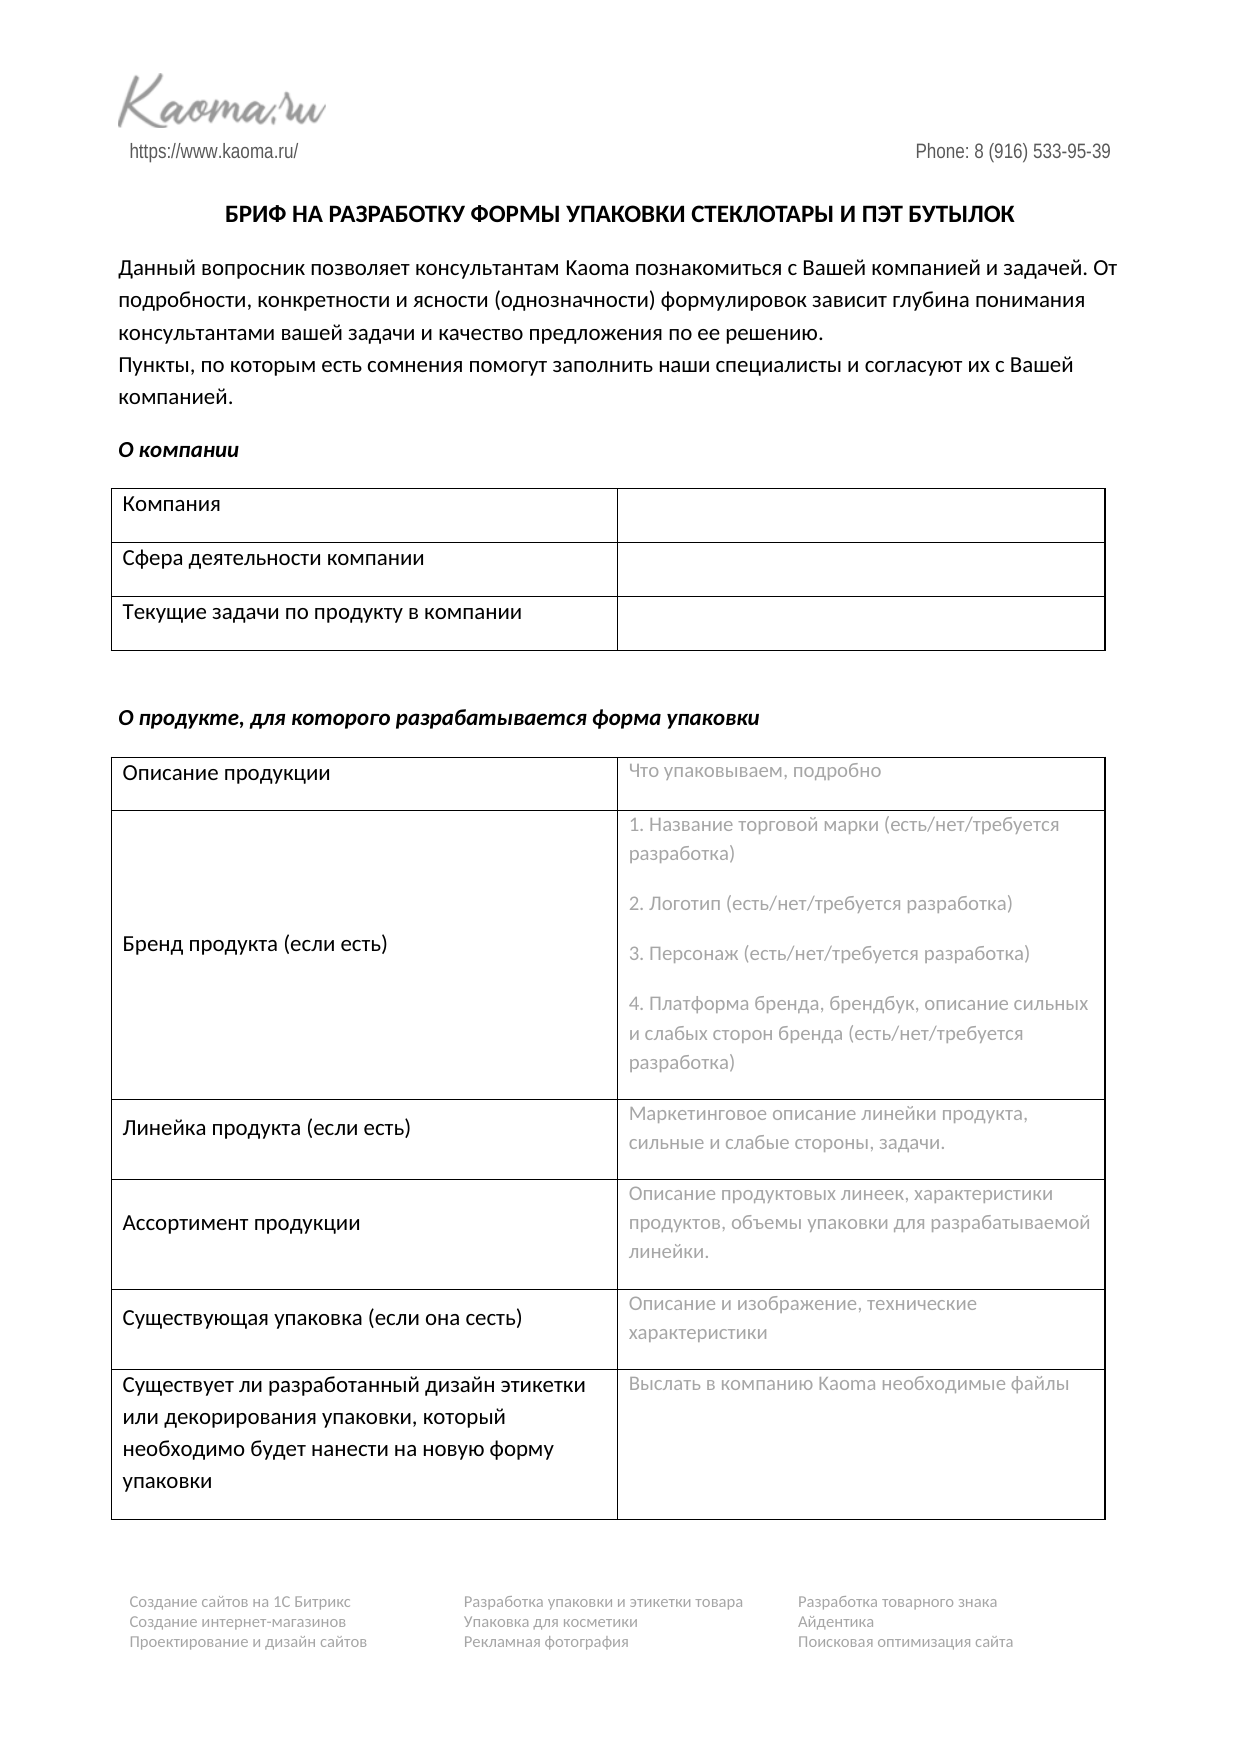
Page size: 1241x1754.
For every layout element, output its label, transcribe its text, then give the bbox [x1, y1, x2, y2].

table_cell 1. Название торговой марки (есть/нет/требуется разработка) 2. Логотип (есть/нет/требуется разработка) 3. Персонаж (есть/нет/требуется разработка) 4. Платформа бренда, брендбук, описание сильных и слабых сторон бренда (есть/нет/требуется разработка) [618, 811, 1104, 1099]
table_cell Существует ли разработанный дизайн этикетки или декорирования упаковки, который необходимо будет нанести на новую форму упаковки [112, 1370, 617, 1519]
table_cell Описание и изображение, технические характеристики [618, 1290, 1104, 1369]
table_cell Описание продуктовых линеек, характеристики продуктов, объемы упаковки для разрабатываемой линейки. [618, 1180, 1104, 1289]
text Данный вопросник позволяет консультантам Kaoma познакомиться с Вашей компанией и задачей. От подробности, конкретности и ясности (однозначности) формулировок зависит глубина понимания консультантами вашей задачи и качество предложения по ее решению. Пункты, по которым есть сомнения помогут заполнить наши специалисты и согласуют их с Вашей компанией. [118, 253, 1122, 410]
table_header Описание продукции [112, 758, 617, 810]
table_header Компания [112, 489, 617, 542]
text О продукте, для которого разрабатывается форма упаковки [118, 703, 1122, 732]
table_cell Бренд продукта (если есть) [112, 811, 617, 1099]
table_cell Выслать в компанию Kaoma необходимые файлы [618, 1370, 1104, 1519]
table_cell Существующая упаковка (если она сесть) [112, 1290, 617, 1369]
subtitle Бриф на разработку формы упаковки стеклотары и ПЭТ бутылок [118, 198, 1122, 228]
table_cell Сфера деятельности компании [112, 543, 617, 596]
table_cell [618, 543, 1104, 596]
table_cell Линейка продукта (если есть) [112, 1100, 617, 1179]
table_header Что упаковываем, подробно [618, 758, 1104, 810]
text О компании [118, 435, 1122, 463]
table_cell [618, 597, 1104, 649]
table_header [618, 489, 1104, 542]
table_cell Маркетинговое описание линейки продукта, сильные и слабые стороны, задачи. [618, 1100, 1104, 1179]
table_cell Ассортимент продукции [112, 1180, 617, 1289]
table_cell Текущие задачи по продукту в компании [112, 597, 617, 649]
